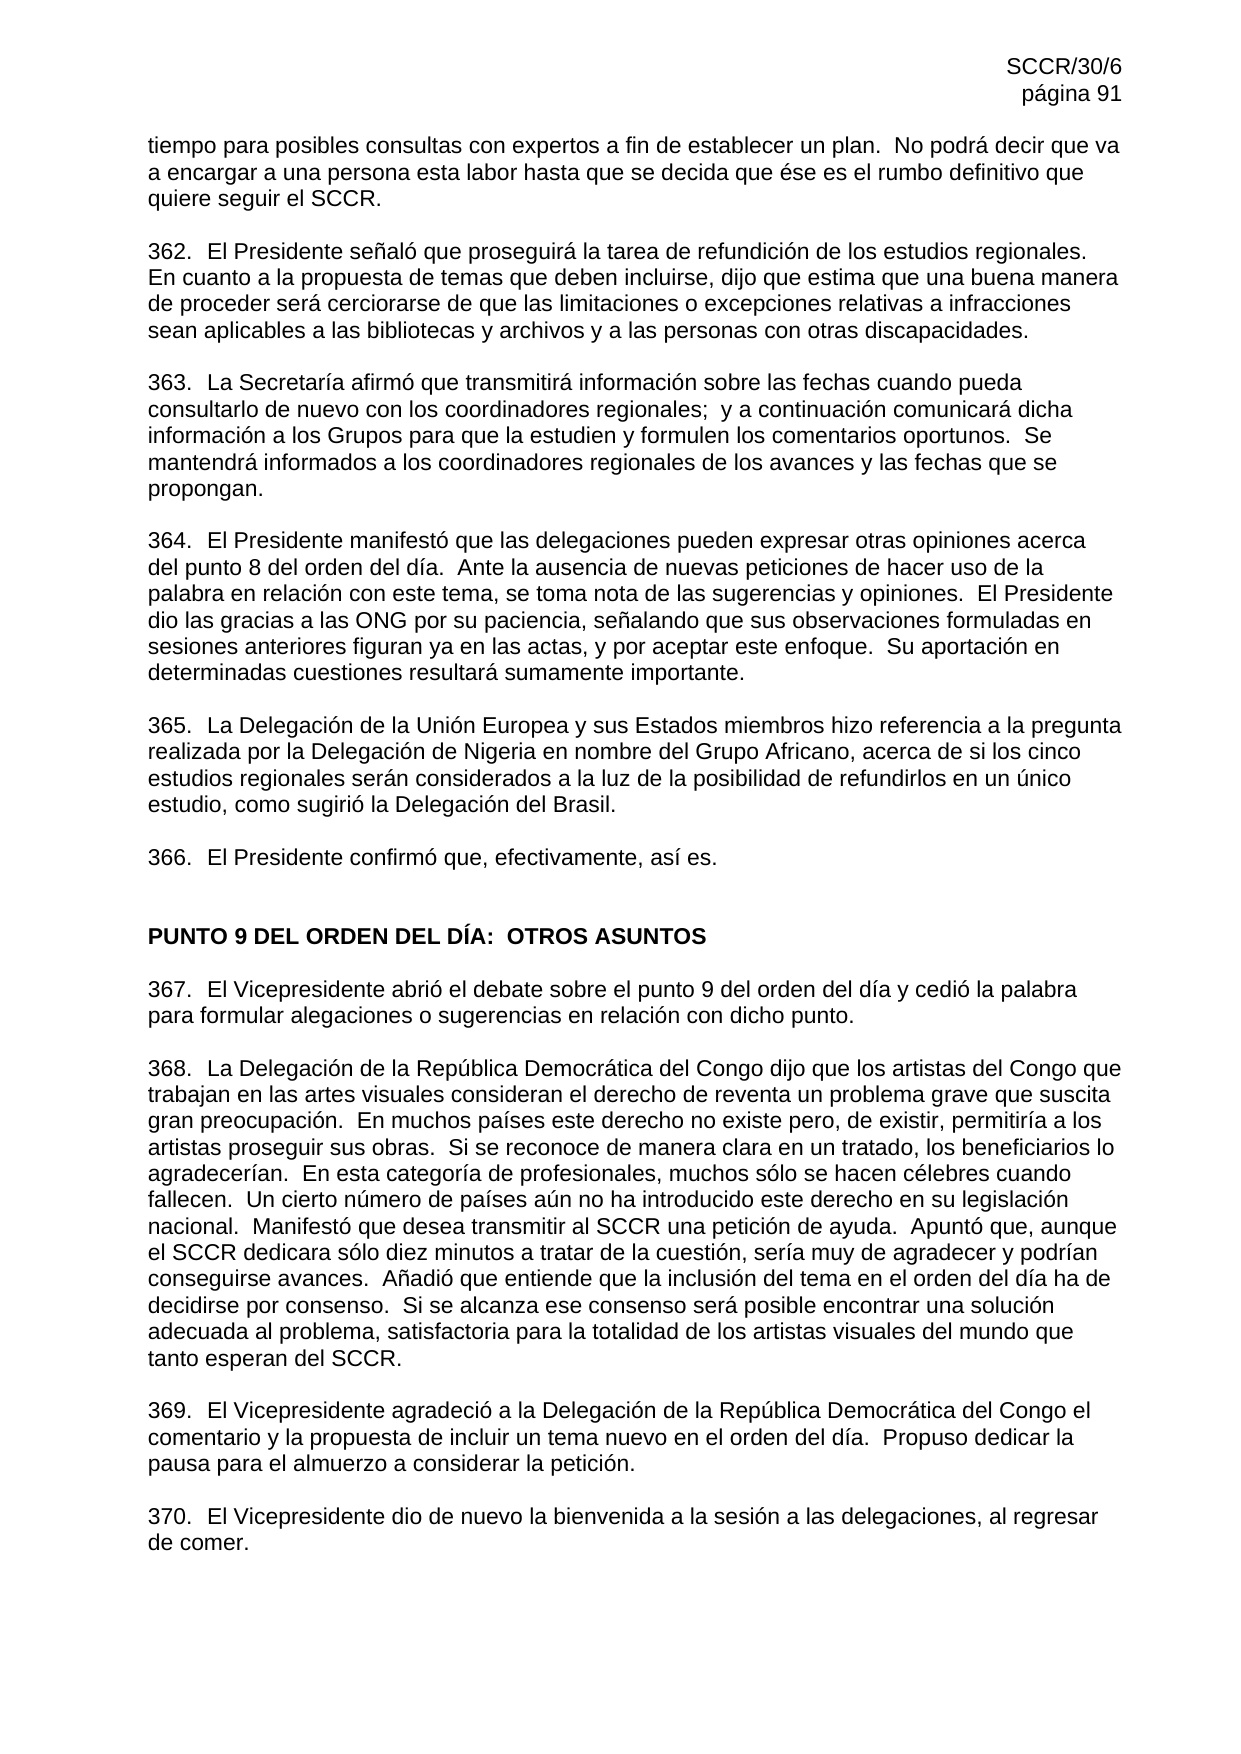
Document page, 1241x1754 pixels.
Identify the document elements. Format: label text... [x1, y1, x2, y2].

list El Vicepresidente dio de nuevo la bienvenida a la sesión a las delegaciones, al regresar de comer. [148, 1503, 1122, 1555]
list El Vicepresidente agradeció a la Delegación de la República Democrática del Congo el comentario y la propuesta de incluir un tema nuevo en el orden del día. Propuso dedicar la pausa para el almuerzo a considerar la petición. [148, 1397, 1122, 1476]
list El Vicepresidente abrió el debate sobre el punto 9 del orden del día y cedió la palabra para formular alegaciones o sugerencias en relación con dicho punto. [148, 976, 1122, 1028]
list La Delegación de la República Democrática del Congo dijo que los artistas del Congo que trabajan en las artes visuales consideran el derecho de reventa un problema grave que suscita gran preocupación. En muchos países este derecho no existe pero, de existir, permitiría a los artistas proseguir sus obras. Si se reconoce de manera clara en un tratado, los beneficiarios lo agradecerían. En esta categoría de profesionales, muchos sólo se hacen célebres cuando fallecen. Un cierto número de países aún no ha introducido este derecho en su legislación nacional. Manifestó que desea transmitir al SCCR una petición de ayuda. Apuntó que, aunque el SCCR dedicara sólo diez minutos a tratar de la cuestión, sería muy de agradecer y podrían conseguirse avances. Añadió que entiende que la inclusión del tema en el orden del día ha de decidirse por consenso. Si se alcanza ese consenso será posible encontrar una solución adecuada al problema, satisfactoria para la totalidad de los artistas visuales del mundo que tanto esperan del SCCR. [148, 1054, 1122, 1371]
list El Presidente confirmó que, efectivamente, así es. [148, 844, 1122, 870]
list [148, 132, 1122, 211]
list La Delegación de la Unión Europea y sus Estados miembros hizo referencia a la pregunta realizada por la Delegación de Nigeria en nombre del Grupo Africano, acerca de si los cinco estudios regionales serán considerados a la luz de la posibilidad de refundirlos en un único estudio, como sugirió la Delegación del Brasil. [148, 712, 1122, 817]
text PUNTO 9 DEL ORDEN DEL DÍA: OTROS ASUNTOS [148, 923, 1122, 949]
list El Presidente manifestó que las delegaciones pueden expresar otras opiniones acerca del punto 8 del orden del día. Ante la ausencia de nuevas peticiones de hacer uso de la palabra en relación con este tema, se toma nota de las sugerencias y opiniones. El Presidente dio las gracias a las ONG por su paciencia, señalando que sus observaciones formuladas en sesiones anteriores figuran ya en las actas, y por aceptar este enfoque. Su aportación en determinadas cuestiones resultará sumamente importante. [148, 527, 1122, 686]
list La Secretaría afirmó que transmitirá información sobre las fechas cuando pueda consultarlo de nuevo con los coordinadores regionales; y a continuación comunicará dicha información a los Grupos para que la estudien y formulen los comentarios oportunos. Se mantendrá informados a los coordinadores regionales de los avances y las fechas que se propongan. [148, 369, 1122, 501]
list El Presidente señaló que proseguirá la tarea de refundición de los estudios regionales. En cuanto a la propuesta de temas que deben incluirse, dijo que estima que una buena manera de proceder será cerciorarse de que las limitaciones o excepciones relativas a infracciones sean aplicables a las bibliotecas y archivos y a las personas con otras discapacidades. [148, 238, 1122, 343]
